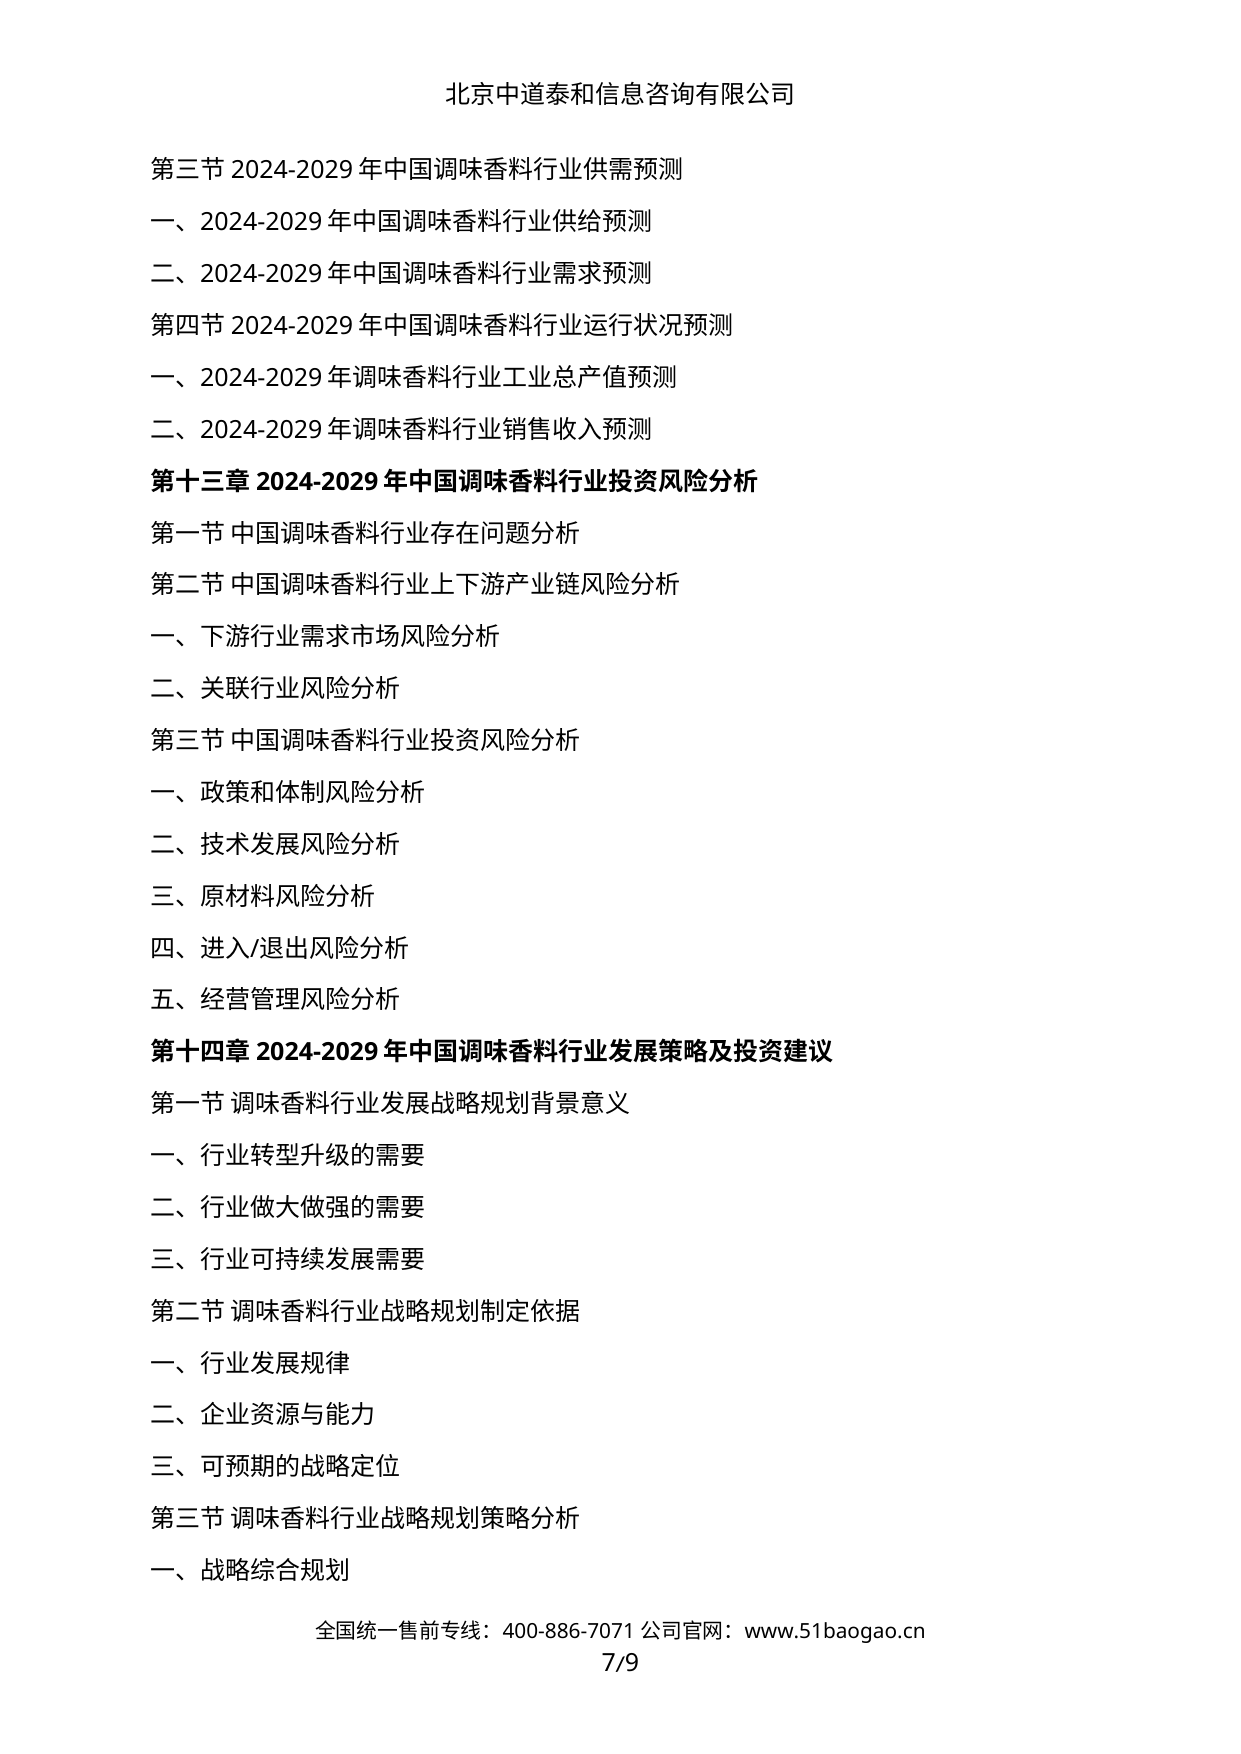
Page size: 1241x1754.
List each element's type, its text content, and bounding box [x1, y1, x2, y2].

text 第三节 调味香料行业战略规划策略分析 [150, 1499, 1090, 1535]
text 一、下游行业需求市场风险分析 [150, 617, 1090, 653]
text 二、企业资源与能力 [150, 1395, 1090, 1431]
text 一、2024-2029年调味香料行业工业总产值预测 [150, 357, 1090, 394]
text 第三节 中国调味香料行业投资风险分析 [150, 721, 1090, 757]
text 第一节 调味香料行业发展战略规划背景意义 [150, 1084, 1090, 1120]
text 二、关联行业风险分析 [150, 669, 1090, 705]
text 一、战略综合规划 [150, 1551, 1090, 1587]
text 三、原材料风险分析 [150, 876, 1090, 912]
text 第二节 中国调味香料行业上下游产业链风险分析 [150, 565, 1090, 601]
text 一、政策和体制风险分析 [150, 772, 1090, 809]
text 第一节 中国调味香料行业存在问题分析 [150, 513, 1090, 549]
text 一、行业转型升级的需要 [150, 1136, 1090, 1172]
text 第三节 2024-2029年中国调味香料行业供需预测 [150, 150, 1090, 186]
text 五、经营管理风险分析 [150, 980, 1090, 1016]
text 二、行业做大做强的需要 [150, 1187, 1090, 1224]
text 第二节 调味香料行业战略规划制定依据 [150, 1291, 1090, 1327]
text 二、技术发展风险分析 [150, 824, 1090, 861]
text 二、2024-2029年中国调味香料行业需求预测 [150, 254, 1090, 290]
text 四、进入/退出风险分析 [150, 928, 1090, 964]
text 二、2024-2029年调味香料行业销售收入预测 [150, 409, 1090, 446]
text 三、可预期的战略定位 [150, 1447, 1090, 1483]
text 一、2024-2029年中国调味香料行业供给预测 [150, 202, 1090, 238]
text 第十四章 2024-2029年中国调味香料行业发展策略及投资建议 [150, 1032, 1090, 1068]
text 一、行业发展规律 [150, 1343, 1090, 1379]
text 第四节 2024-2029年中国调味香料行业运行状况预测 [150, 306, 1090, 342]
text 第十三章 2024-2029年中国调味香料行业投资风险分析 [150, 461, 1090, 497]
text 三、行业可持续发展需要 [150, 1239, 1090, 1276]
